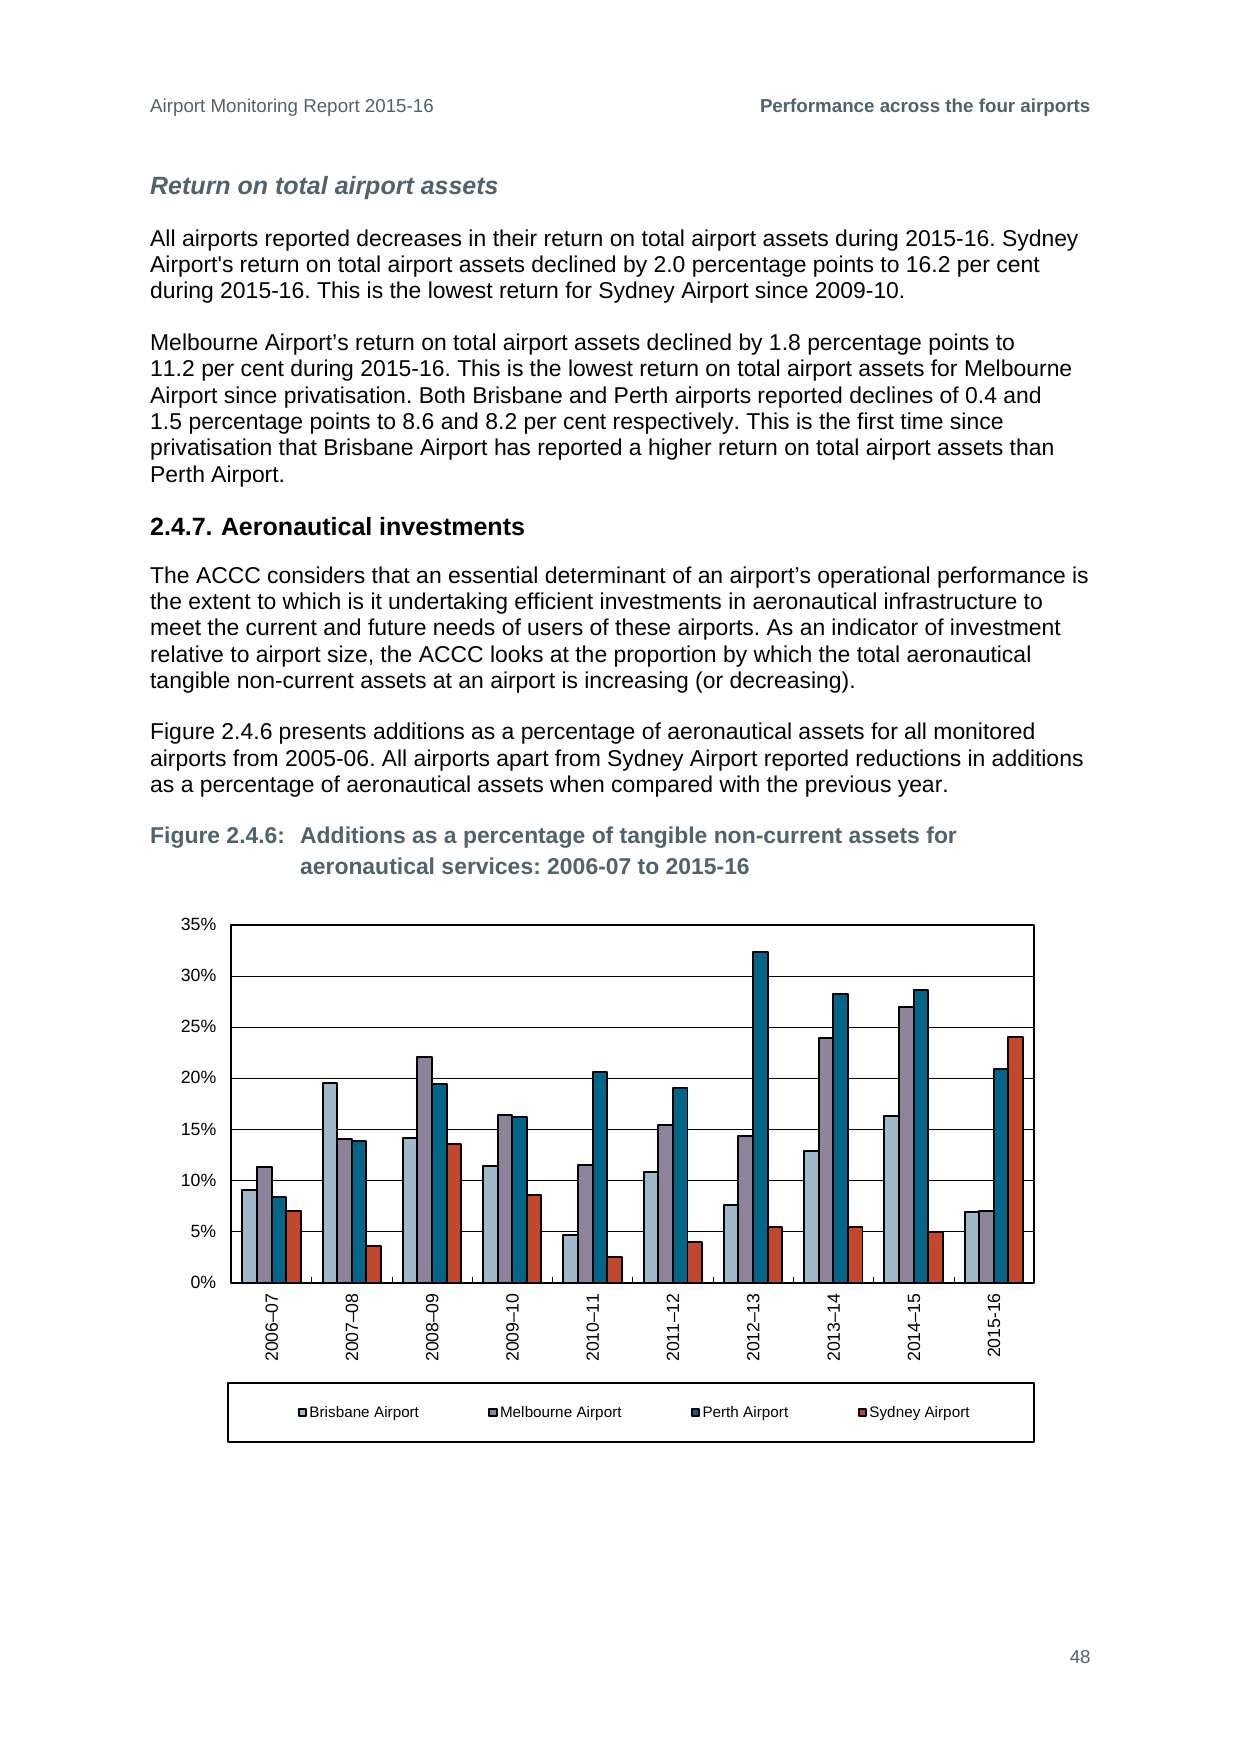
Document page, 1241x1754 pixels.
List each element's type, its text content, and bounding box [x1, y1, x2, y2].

subtitle Return on total airport assets [150, 171, 1090, 200]
text Figure 2.4.6 presents additions as a percentage of aeronautical assets for all monitored airports from 2005-06. All airports apart from Sydney Airport reported reductions in additions as a percentage of aeronautical assets when compared with the previous year. [150, 718, 1090, 797]
text Figure 2.4.6: Additions as a percentage of tangible non-current assets for aeronautical services: 2006-07 to 2015-16 [150, 822, 1090, 879]
text The ACCC considers that an essential determinant of an airport’s operational performance is the extent to which is it undertaking efficient investments in aeronautical infrastructure to meet the current and future needs of users of these airports. As an indicator of investment relative to airport size, the ACCC looks at the proportion by which the total aeronautical tangible non-current assets at an airport is increasing (or decreasing). [150, 562, 1090, 693]
text Aeronautical investments [150, 512, 1090, 541]
text All airports reported decreases in their return on total airport assets during 2015-16. Sydney Airport's return on total airport assets declined by 2.0 percentage points to 16.2 per cent during 2015-16. This is the lowest return for Sydney Airport since 2009-10. [150, 225, 1090, 304]
text Melbourne Airport’s return on total airport assets declined by 1.8 percentage points to 11.2 per cent during 2015-16. This is the lowest return on total airport assets for Melbourne Airport since privatisation. Both Brisbane and Perth airports reported declines of 0.4 and 1.5 percentage points to 8.6 and 8.2 per cent respectively. This is the first time since privatisation that Brisbane Airport has reported a higher return on total airport assets than Perth Airport. [150, 329, 1090, 487]
